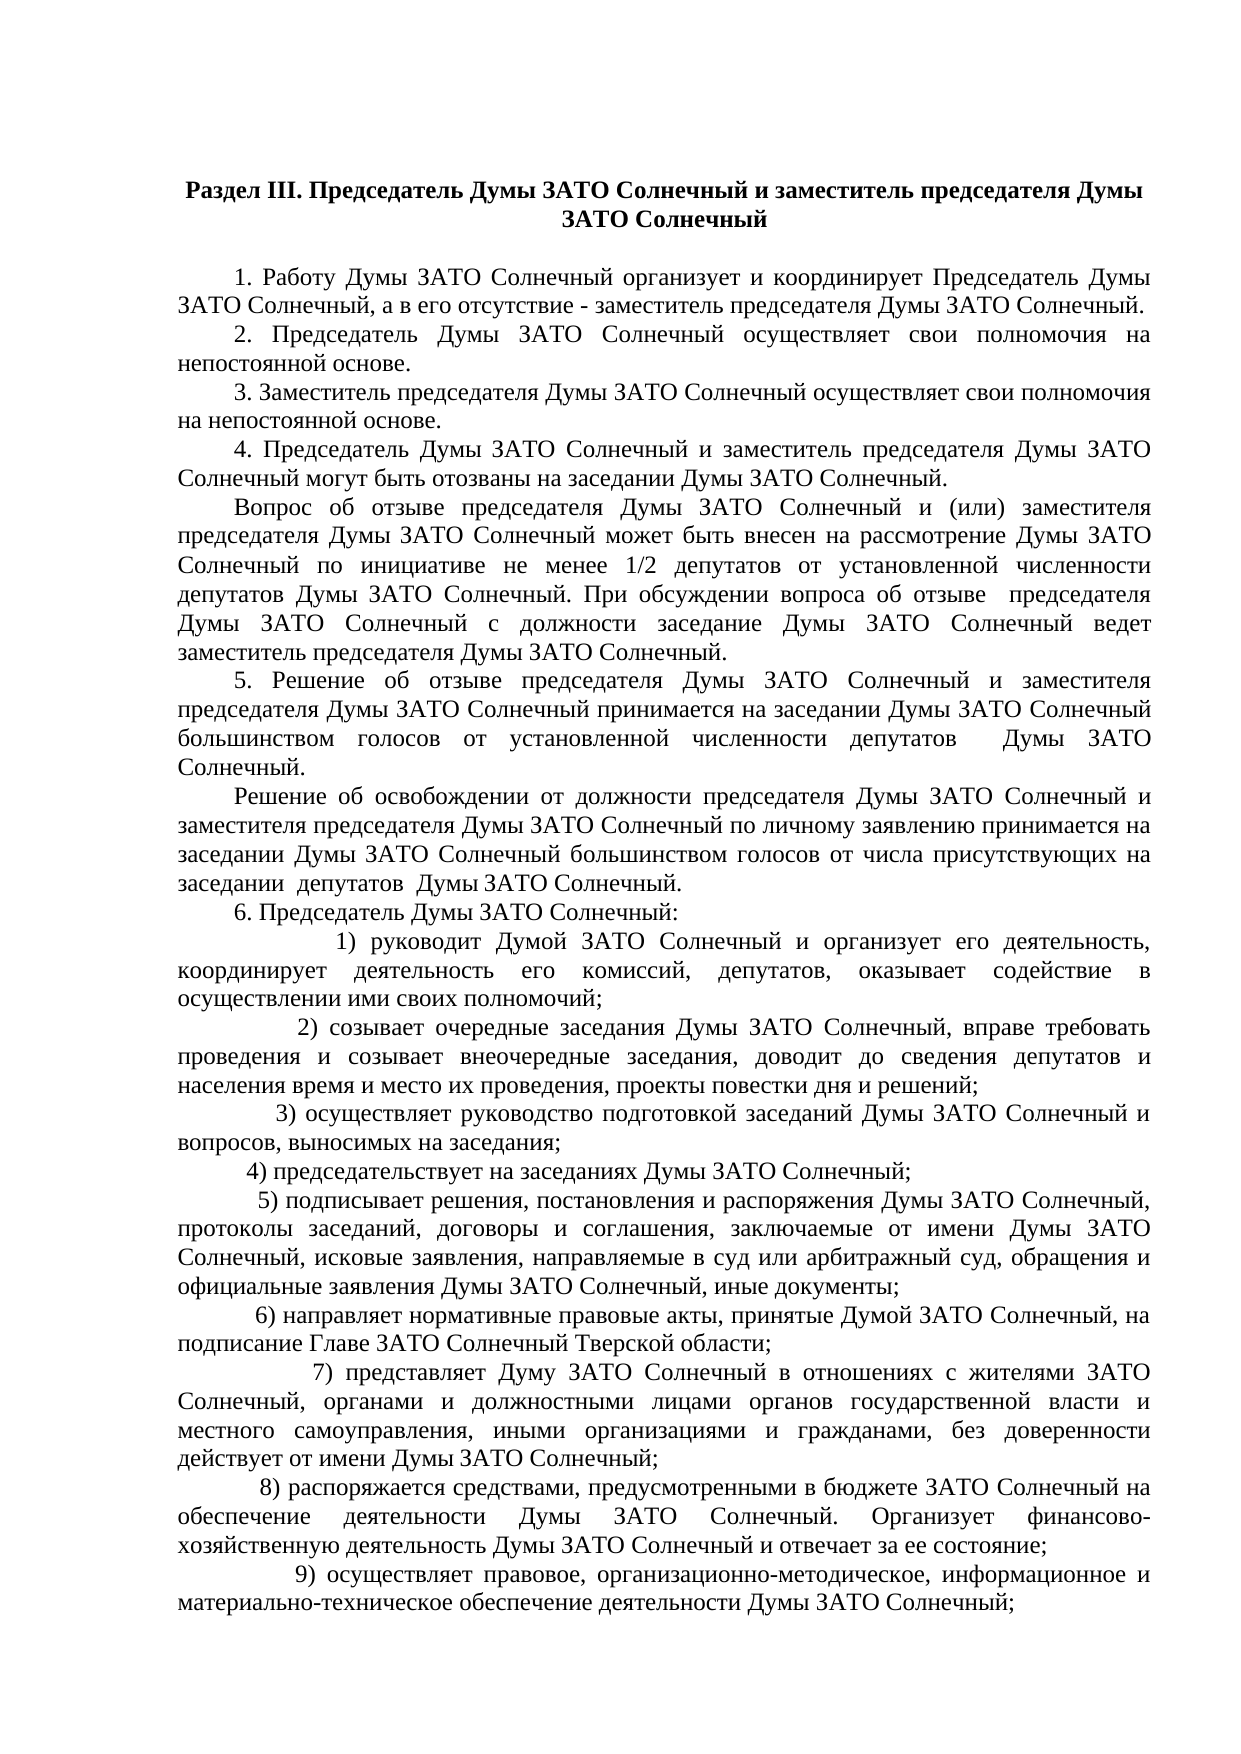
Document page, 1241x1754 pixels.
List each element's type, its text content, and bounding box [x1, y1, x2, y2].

text 4. Председатель Думы ЗАТО Солнечный и заместитель председателя Думы ЗАТО Солнечный могут быть отозваны на заседании Думы ЗАТО Солнечный. [177, 434, 1152, 492]
text 2) созывает очередные заседания Думы ЗАТО Солнечный, вправе требовать проведения и созывает внеочередные заседания, доводит до сведения депутатов и населения время и место их проведения, проекты повестки дня и решений; [177, 1012, 1152, 1098]
text 8) распоряжается средствами, предусмотренными в бюджете ЗАТО Солнечный на обеспечение деятельности Думы ЗАТО Солнечный. Организует финансово- хозяйственную деятельность Думы ЗАТО Солнечный и отвечает за ее состояние; [177, 1472, 1152, 1559]
text 9) осуществляет правовое, организационно-методическое, информационное и материально-техническое обеспечение деятельности Думы ЗАТО Солнечный; [177, 1559, 1152, 1616]
text 1. Работу Думы ЗАТО Солнечный организует и координирует Председатель Думы ЗАТО Солнечный, а в его отсутствие - заместитель председателя Думы ЗАТО Солнечный. [177, 262, 1152, 319]
text 1) руководит Думой ЗАТО Солнечный и организует его деятельность, координирует деятельность его комиссий, депутатов, оказывает содействие в осуществлении ими своих полномочий; [177, 926, 1152, 1012]
text 2. Председатель Думы ЗАТО Солнечный осуществляет свои полномочия на непостоянной основе. [177, 319, 1152, 377]
text 3. Заместитель председателя Думы ЗАТО Солнечный осуществляет свои полномочия на непостоянной основе. [177, 377, 1152, 434]
text 6. Председатель Думы ЗАТО Солнечный: [177, 897, 1152, 926]
text 5. Решение об отзыве председателя Думы ЗАТО Солнечный и заместителя председателя Думы ЗАТО Солнечный принимается на заседании Думы ЗАТО Солнечный большинством голосов от установленной численности депутатов Думы ЗАТО Солнечный. [177, 666, 1152, 781]
text 7) представляет Думу ЗАТО Солнечный в отношениях с жителями ЗАТО Солнечный, органами и должностными лицами органов государственной власти и местного самоуправления, иными организациями и гражданами, без доверенности действует от имени Думы ЗАТО Солнечный; [177, 1357, 1152, 1472]
text Раздел III. Председатель Думы ЗАТО Солнечный и заместитель председателя Думы ЗАТО Солнечный [177, 176, 1152, 233]
text 3) осуществляет руководство подготовкой заседаний Думы ЗАТО Солнечный и вопросов, выносимых на заседания; [177, 1098, 1152, 1156]
text Решение об освобождении от должности председателя Думы ЗАТО Солнечный и заместителя председателя Думы ЗАТО Солнечный по личному заявлению принимается на заседании Думы ЗАТО Солнечный большинством голосов от числа присутствующих на заседании депутатов Думы ЗАТО Солнечный. [177, 781, 1152, 897]
text Вопрос об отзыве председателя Думы ЗАТО Солнечный и (или) заместителя председателя Думы ЗАТО Солнечный может быть внесен на рассмотрение Думы ЗАТО Солнечный по инициативе не менее 1/2 депутатов от установленной численности депутатов Думы ЗАТО Солнечный. При обсуждении вопроса об отзыве председателя Думы ЗАТО Солнечный с должности заседание Думы ЗАТО Солнечный ведет заместитель председателя Думы ЗАТО Солнечный. [177, 492, 1152, 666]
text 5) подписывает решения, постановления и распоряжения Думы ЗАТО Солнечный, протоколы заседаний, договоры и соглашения, заключаемые от имени Думы ЗАТО Солнечный, исковые заявления, направляемые в суд или арбитражный суд, обращения и официальные заявления Думы ЗАТО Солнечный, иные документы; [177, 1185, 1152, 1300]
text 4) председательствует на заседаниях Думы ЗАТО Солнечный; [177, 1156, 1152, 1185]
text 6) направляет нормативные правовые акты, принятые Думой ЗАТО Солнечный, на подписание Главе ЗАТО Солнечный Тверской области; [177, 1300, 1152, 1357]
